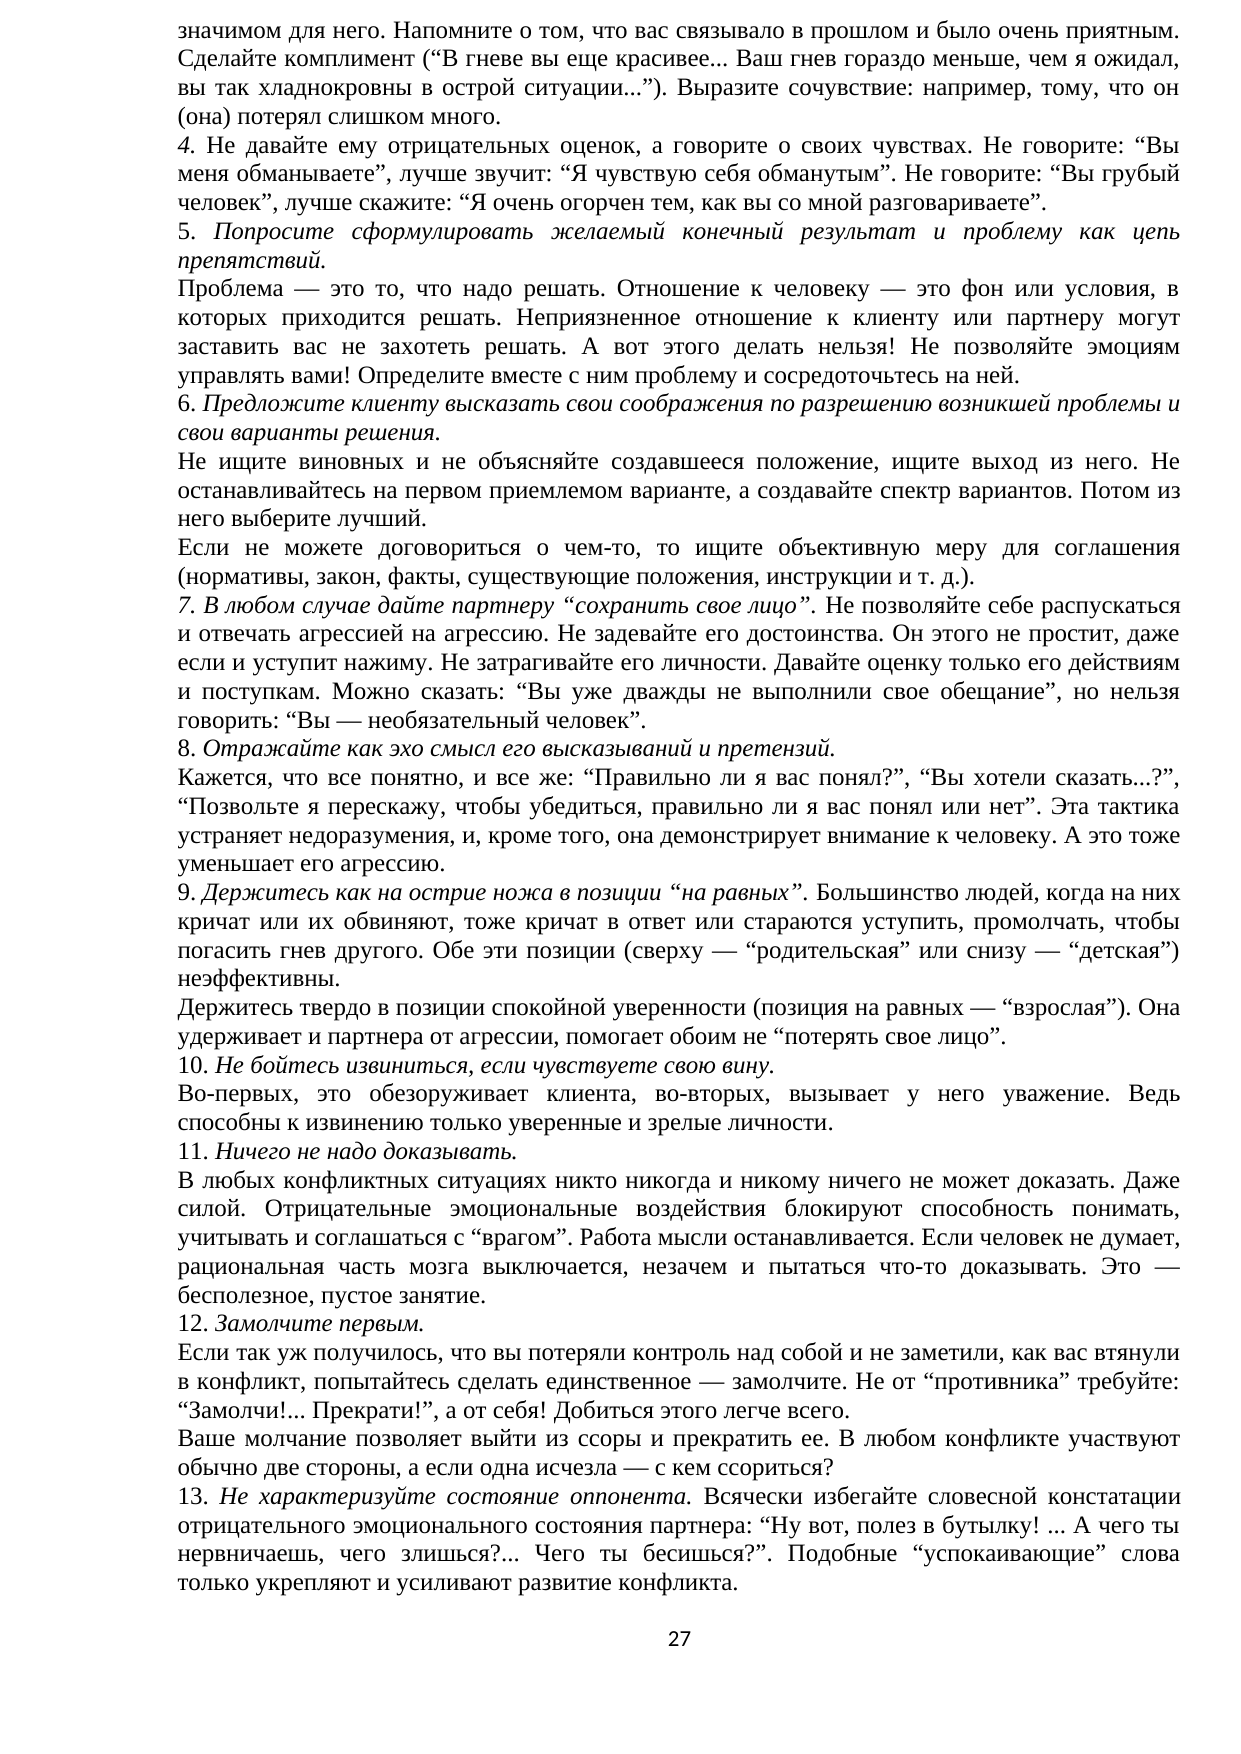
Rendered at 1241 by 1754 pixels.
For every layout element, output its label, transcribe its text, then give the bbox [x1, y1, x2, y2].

text Проблема — это то, что надо решать. Отношение к человеку — это фон или условия, в которых приходится решать. Неприязненное отношение к клиенту или партнеру могут заставить вас не захотеть решать. А вот этого делать нельзя! Не позволяйте эмоциям управлять вами! Определите вместе с ним проблему и сосредоточьтесь на ней. [177, 273, 1181, 388]
text Во-первых, это обезоруживает клиента, во-вторых, вызывает у него уважение. Ведь способны к извинению только уверенные и зрелые личности. [177, 1078, 1181, 1136]
text 7. В любом случае дайте партнеру “сохранить свое лицо”. Не позволяйте себе распускаться и отвечать агрессией на агрессию. Не задевайте его достоинства. Он этого не простит, даже если и уступит нажиму. Не затрагивайте его личности. Давайте оценку только его действиям и поступкам. Можно сказать: “Вы уже дважды не выполнили свое обещание”, но нельзя говорить: “Вы — необязательный человек”. [177, 590, 1181, 733]
text 11. Ничего не надо доказывать. [177, 1136, 1181, 1165]
text Не ищите виновных и не объясняйте создавшееся положение, ищите выход из него. Не останавливайтесь на первом приемлемом варианте, а создавайте спектр вариантов. Потом из него выберите лучший. [177, 446, 1181, 532]
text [177, 15, 1181, 130]
text 10. Не бойтесь извиниться, если чувствуете свою вину. [177, 1050, 1181, 1078]
text Ваше молчание позволяет выйти из ссоры и прекратить ее. В любом конфликте участвуют обычно две стороны, а если одна исчезла — с кем ссориться? [177, 1423, 1181, 1481]
text 12. Замолчите первым. [177, 1308, 1181, 1337]
text Если не можете договориться о чем-то, то ищите объективную меру для соглашения (нормативы, закон, факты, существующие положения, инструкции и т. д.). [177, 532, 1181, 590]
text Держитесь твердо в позиции спокойной уверенности (позиция на равных — “взрослая”). Она удерживает и партнера от агрессии, помогает обоим не “потерять свое лицо”. [177, 992, 1181, 1050]
text Кажется, что все понятно, и все же: “Правильно ли я вас понял?”, “Вы хотели сказать...?”, “Позвольте я перескажу, чтобы убедиться, правильно ли я вас понял или нет”. Эта тактика устраняет недоразумения, и, кроме того, она демонстрирует внимание к человеку. А это тоже уменьшает его агрессию. [177, 762, 1181, 877]
text 9. Держитесь как на острие ножа в позиции “на равных”. Большинство людей, когда на них кричат или их обвиняют, тоже кричат в ответ или стараются уступить, промолчать, чтобы погасить гнев другого. Обе эти позиции (сверху — “родительская” или снизу — “детская”) неэффективны. [177, 877, 1181, 992]
text 5. Попросите сформулировать желаемый конечный результат и проблему как цепь препятствий. [177, 216, 1181, 273]
text В любых конфликтных ситуациях никто никогда и никому ничего не может доказать. Даже силой. Отрицательные эмоциональные воздействия блокируют способность понимать, учитывать и соглашаться с “врагом”. Работа мысли останавливается. Если человек не думает, рациональная часть мозга выключается, незачем и пытаться что-то доказывать. Это — бесполезное, пустое занятие. [177, 1165, 1181, 1308]
text 4. Не давайте ему отрицательных оценок, а говорите о своих чувствах. Не говорите: “Вы меня обманываете”, лучше звучит: “Я чувствую себя обманутым”. Не говорите: “Вы грубый человек”, лучше скажите: “Я очень огорчен тем, как вы со мной разговариваете”. [177, 130, 1181, 216]
text 6. Предложите клиенту высказать свои соображения по разрешению возникшей проблемы и свои варианты решения. [177, 388, 1181, 446]
text 8. Отражайте как эхо смысл его высказываний и претензий. [177, 733, 1181, 762]
text Если так уж получилось, что вы потеряли контроль над собой и не заметили, как вас втянули в конфликт, попытайтесь сделать единственное — замолчите. Не от “противника” требуйте: “Замолчи!... Прекрати!”, а от себя! Добиться этого легче всего. [177, 1337, 1181, 1423]
text 13. Не характеризуйте состояние оппонента. Всячески избегайте словесной констатации отрицательного эмоционального состояния партнера: “Ну вот, полез в бутылку! ... А чего ты нервничаешь, чего злишься?... Чего ты бесишься?”. Подобные “успокаивающие” слова только укрепляют и усиливают развитие конфликта. [177, 1481, 1181, 1596]
